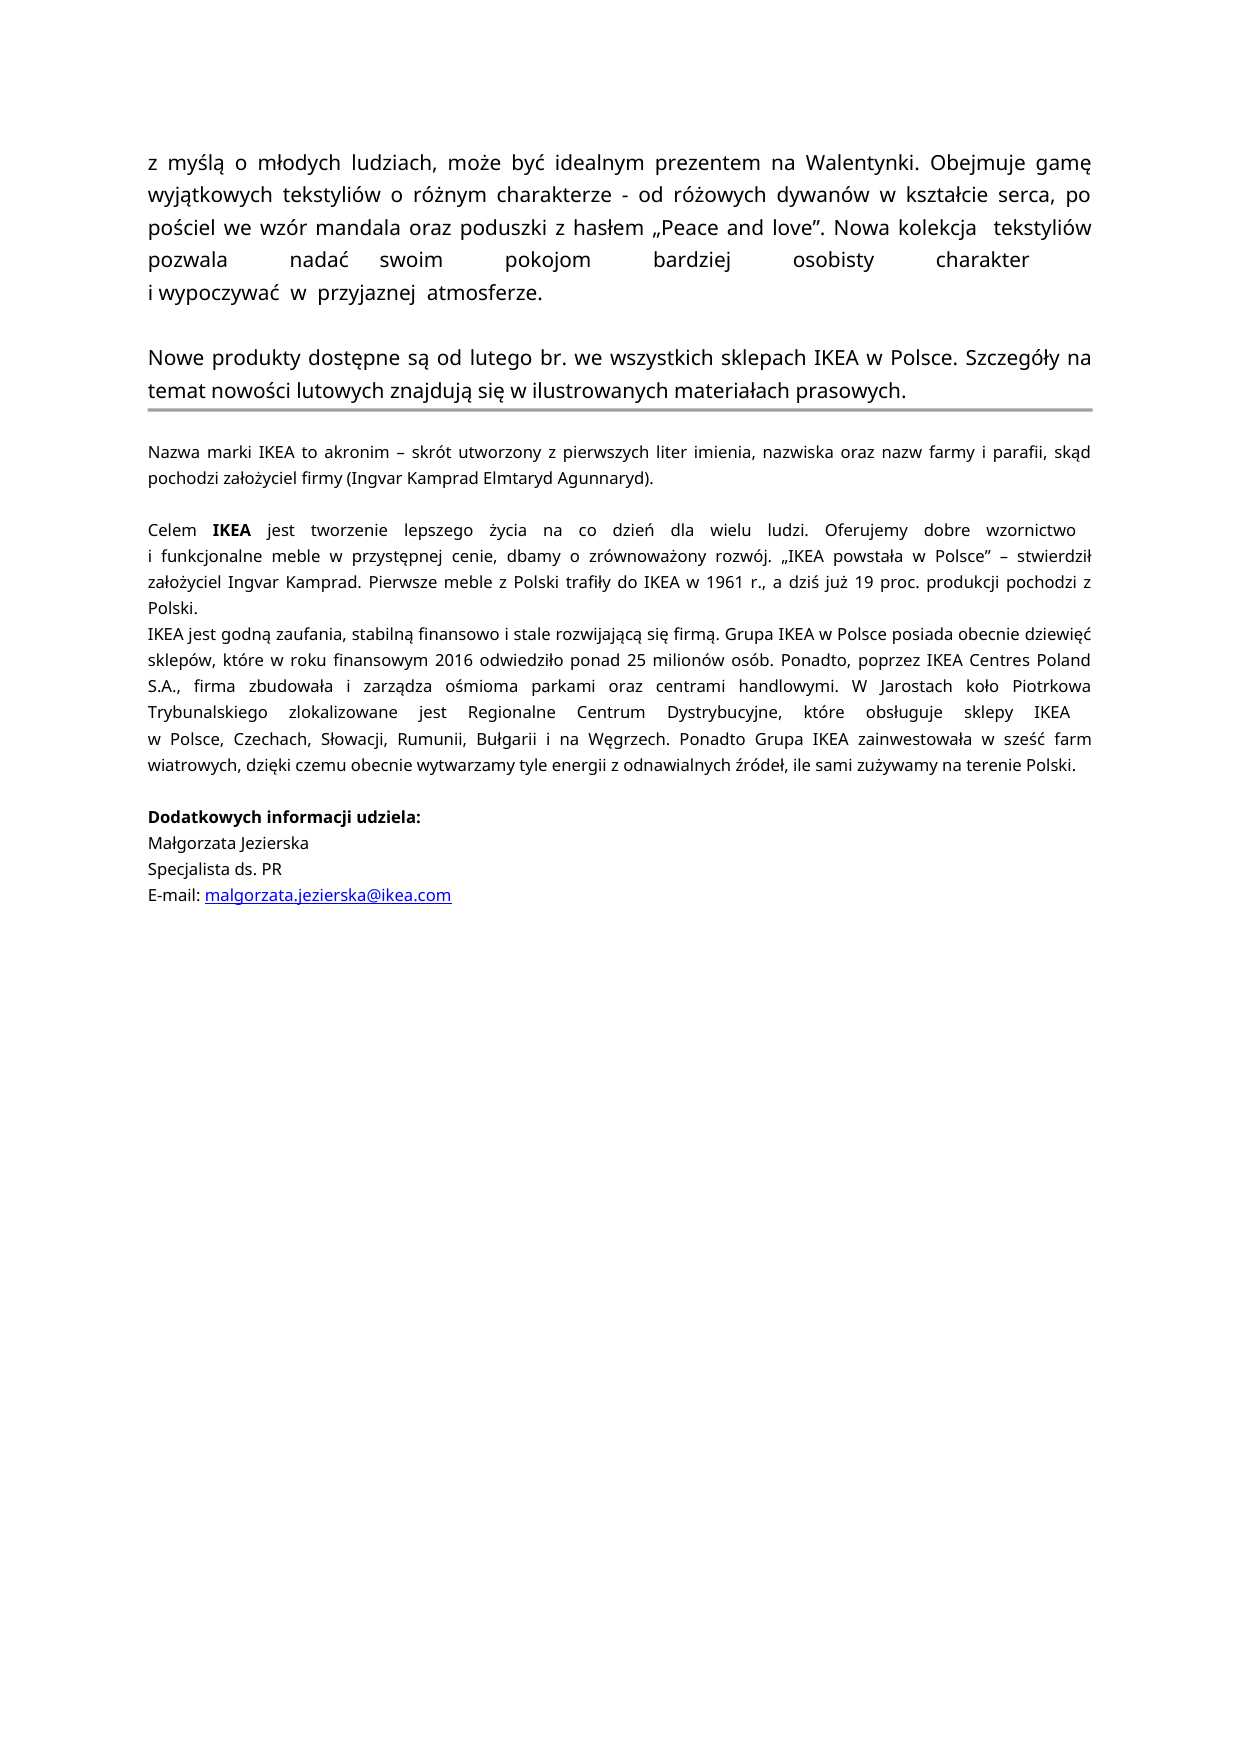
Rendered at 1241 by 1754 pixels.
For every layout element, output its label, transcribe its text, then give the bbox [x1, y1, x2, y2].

text Celem IKEA jest tworzenie lepszego życia na co dzień dla wielu ludzi. Oferujemy dobre wzornictwo i funkcjonalne meble w przystępnej cenie, dbamy o zrównoważony rozwój. „IKEA powstała w Polsce” – stwierdził założyciel Ingvar Kamprad. Pierwsze meble z Polski trafiły do IKEA w 1961 r., a dziś już 19 proc. produkcji pochodzi z Polski. [148, 519, 1093, 619]
text E-mail: malgorzata.jezierska@ikea.com [148, 883, 1093, 906]
text Nazwa marki IKEA to akronim – skrót utworzony z pierwszych liter imienia, nazwiska oraz nazw farmy i parafii, skąd pochodzi założyciel firmy (Ingvar Kamprad Elmtaryd Agunnaryd). [148, 441, 1093, 489]
text Specjalista ds. PR [148, 857, 1093, 880]
text Dodatkowych informacji udziela: [148, 805, 1093, 828]
text Nowe produkty dostępne są od lutego br. we wszystkich sklepach IKEA w Polsce. Szczegóły na temat nowości lutowych znajdują się w ilustrowanych materiałach prasowych. [148, 343, 1093, 404]
text Małgorzata Jezierska [148, 831, 1093, 854]
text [148, 148, 1093, 306]
text IKEA jest godną zaufania, stabilną finansowo i stale rozwijającą się firmą. Grupa IKEA w Polsce posiada obecnie dziewięć sklepów, które w roku finansowym 2016 odwiedziło ponad 25 milionów osób. Ponadto, poprzez IKEA Centres Poland S.A., firma zbudowała i zarządza ośmioma parkami oraz centrami handlowymi. W Jarostach koło Piotrkowa Trybunalskiego zlokalizowane jest Regionalne Centrum Dystrybucyjne, które obsługuje sklepy IKEA w Polsce, Czechach, Słowacji, Rumunii, Bułgarii i na Węgrzech. Ponadto Grupa IKEA zainwestowała w sześć farm wiatrowych, dzięki czemu obecnie wytwarzamy tyle energii z odnawialnych źródeł, ile sami zużywamy na terenie Polski. [148, 623, 1093, 776]
